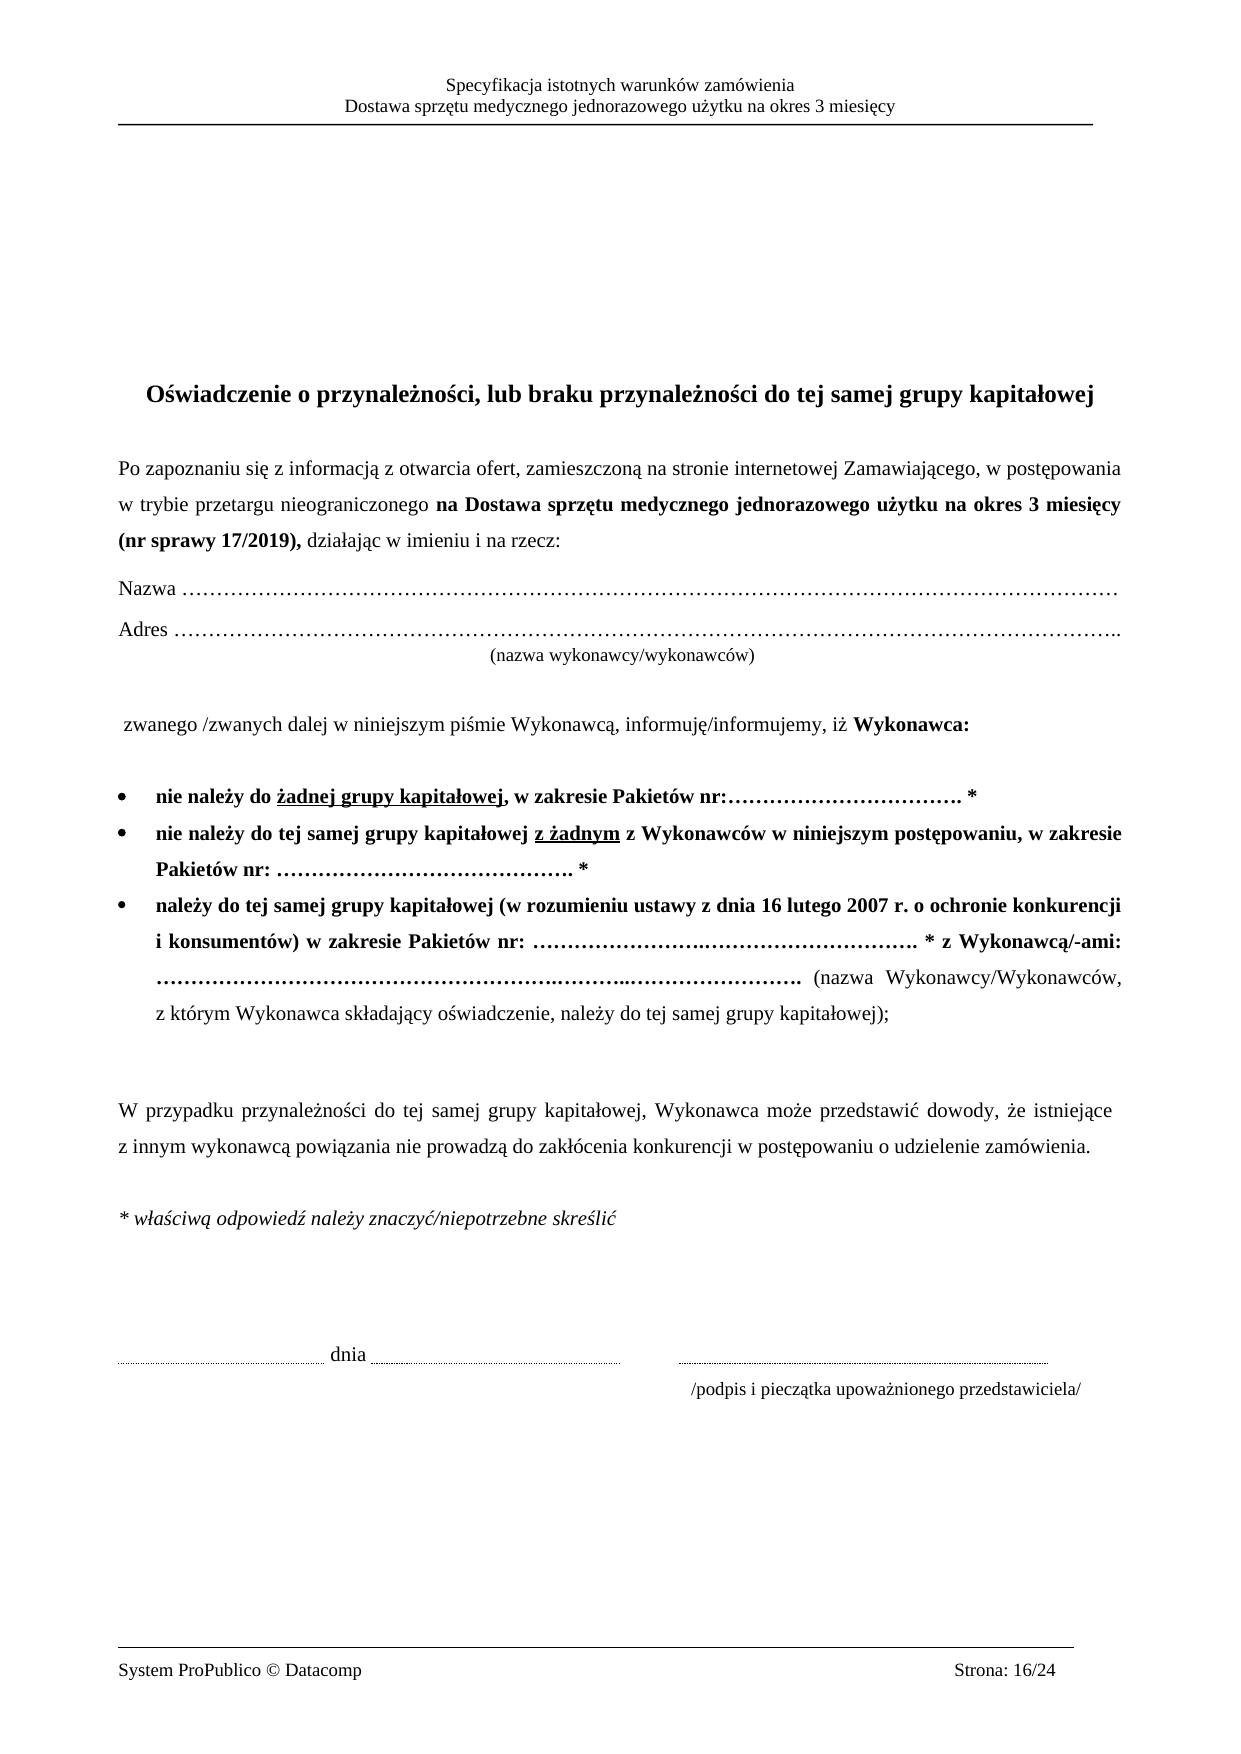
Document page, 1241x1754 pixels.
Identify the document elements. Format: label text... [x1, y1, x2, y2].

text Nazwa ……………………………………………………………………………………………………………………… [118, 576, 1122, 600]
text (nazwa wykonawcy/wykonawców) [118, 644, 1122, 666]
text dnia [118, 1342, 1122, 1366]
text Oświadczenie o przynależności, lub braku przynależności do tej samej grupy kapitałowej [118, 379, 1122, 408]
text * właściwą odpowiedź należy znaczyć/niepotrzebne skreślić [118, 1206, 1122, 1230]
text /podpis i pieczątka upoważnionego przedstawiciela/ [118, 1378, 1122, 1399]
list nie należy do tej samej grupy kapitałowej z żadnym z Wykonawców w niniejszym postępowaniu, w zakresie Pakietów nr: ……………………………………. * [118, 821, 1122, 881]
list nie należy do żadnej grupy kapitałowej, w zakresie Pakietów nr:……………………………. * [118, 784, 1122, 808]
text W przypadku przynależności do tej samej grupy kapitałowej, Wykonawca może przedstawić dowody, że istniejące z innym wykonawcą powiązania nie prowadzą do zakłócenia konkurencji w postępowaniu o udzielenie zamówienia. [118, 1098, 1122, 1158]
text zwanego /zwanych dalej w niniejszym piśmie Wykonawcą, informuję/informujemy, iż Wykonawca: [118, 712, 1122, 736]
text Po zapoznaniu się z informacją z otwarcia ofert, zamieszczoną na stronie internetowej Zamawiającego, w postępowania w trybie przetargu nieograniczonego na Dostawa sprzętu medycznego jednorazowego użytku na okres 3 miesięcy (nr sprawy 17/2019), działając w imieniu i na rzecz: [118, 456, 1122, 552]
text Adres ……………………………………………………………………………………………………………………….. [118, 616, 1122, 641]
list należy do tej samej grupy kapitałowej (w rozumieniu ustawy z dnia 16 lutego 2007 r. o ochronie konkurencji i konsumentów) w zakresie Pakietów nr: …………………….…………………………. * z Wykonawcą/-ami: ………………………………………………….………..……………………. (nazwa Wykonawcy/Wykonawców, z którym Wykonawca składający oświadczenie, należy do tej samej grupy kapitałowej); [118, 893, 1122, 1025]
